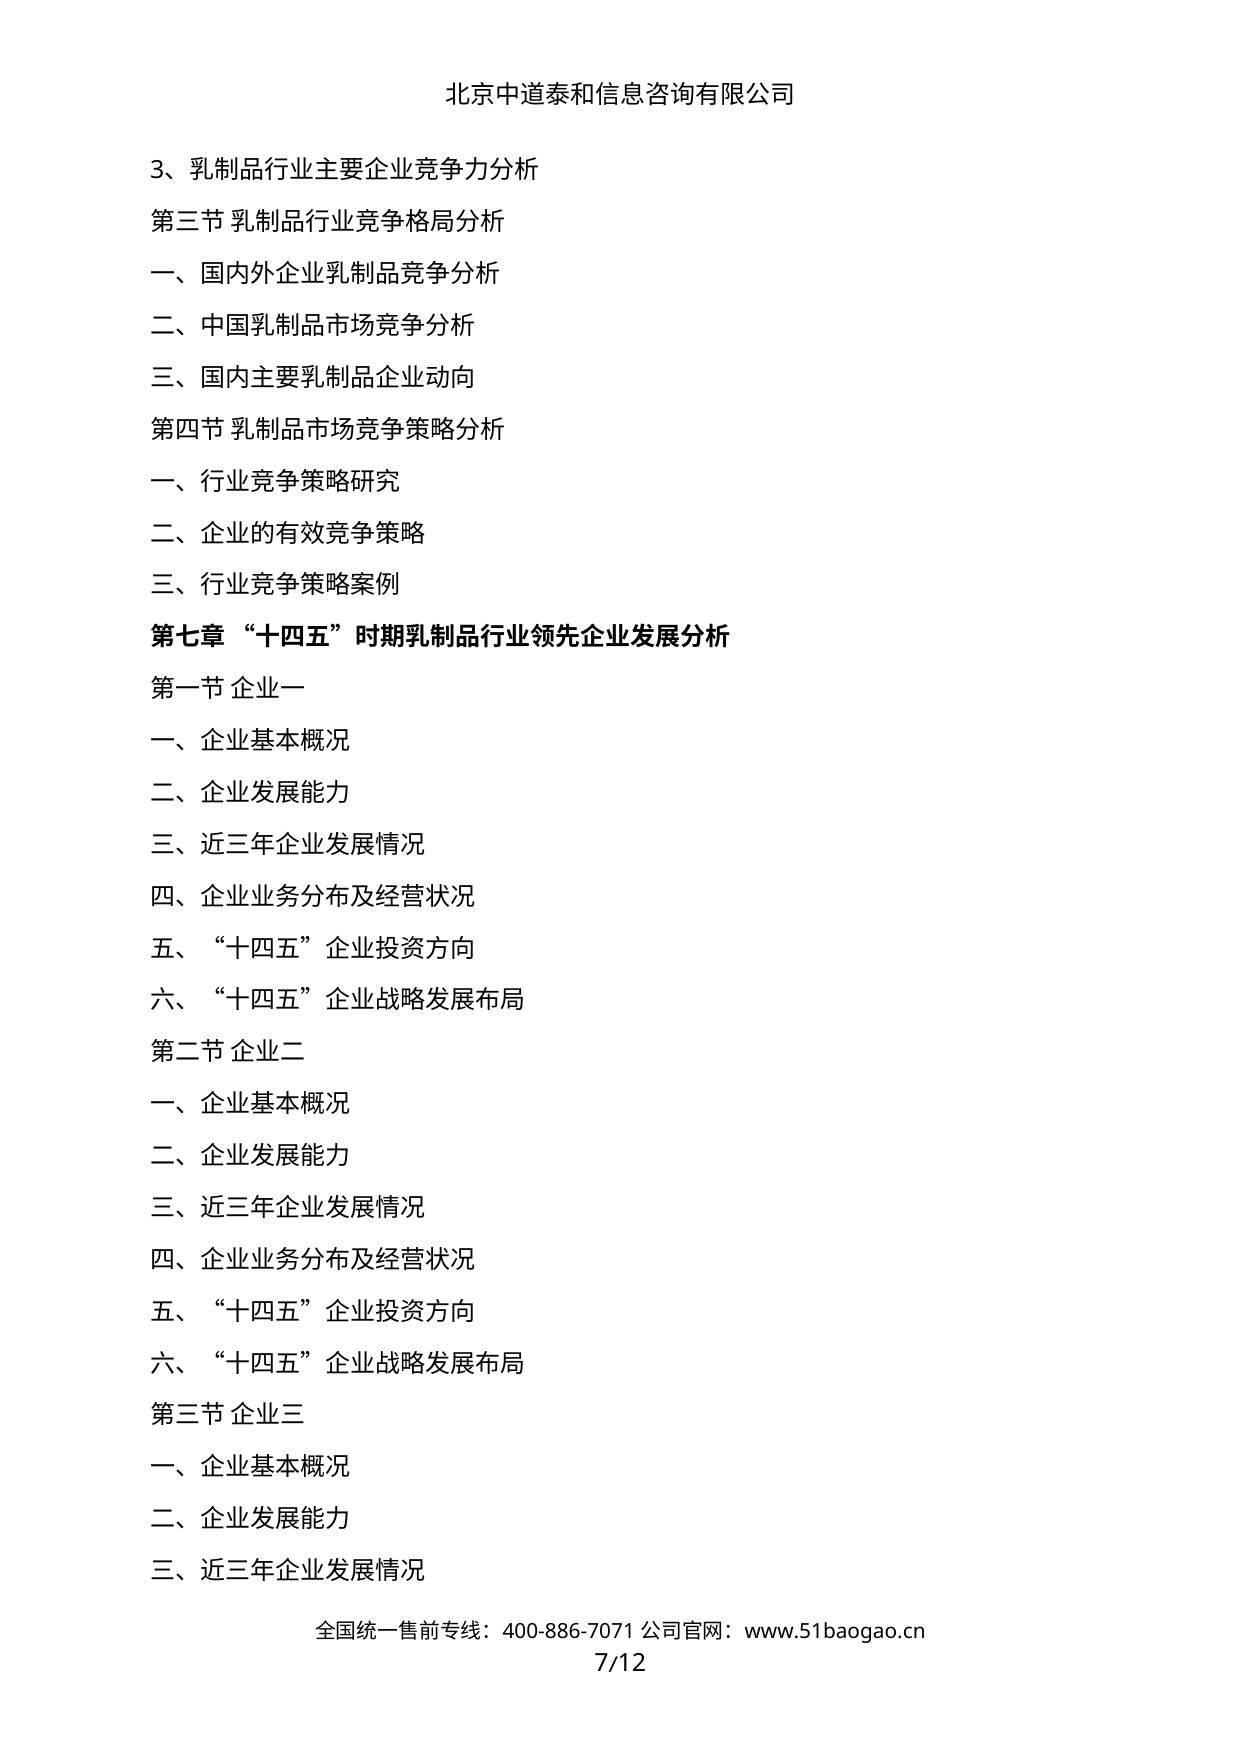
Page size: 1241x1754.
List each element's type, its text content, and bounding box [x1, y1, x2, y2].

text 第二节 企业二 [150, 1032, 1090, 1068]
text 六、“十四五”企业战略发展布局 [150, 1343, 1090, 1379]
text 一、企业基本概况 [150, 721, 1090, 757]
text 一、企业基本概况 [150, 1084, 1090, 1120]
text 三、近三年企业发展情况 [150, 1187, 1090, 1224]
text 第四节 乳制品市场竞争策略分析 [150, 409, 1090, 446]
text 二、企业的有效竞争策略 [150, 513, 1090, 549]
text 第三节 乳制品行业竞争格局分析 [150, 202, 1090, 238]
text 第七章 “十四五”时期乳制品行业领先企业发展分析 [150, 617, 1090, 653]
text 四、企业业务分布及经营状况 [150, 876, 1090, 912]
text 五、“十四五”企业投资方向 [150, 1291, 1090, 1327]
text 二、企业发展能力 [150, 772, 1090, 809]
text 一、企业基本概况 [150, 1447, 1090, 1483]
text 二、企业发展能力 [150, 1136, 1090, 1172]
text 三、行业竞争策略案例 [150, 565, 1090, 601]
text 3、乳制品行业主要企业竞争力分析 [150, 150, 1090, 186]
text 二、企业发展能力 [150, 1499, 1090, 1535]
text 三、国内主要乳制品企业动向 [150, 357, 1090, 394]
text 五、“十四五”企业投资方向 [150, 928, 1090, 964]
text 一、国内外企业乳制品竞争分析 [150, 254, 1090, 290]
text 第三节 企业三 [150, 1395, 1090, 1431]
text 三、近三年企业发展情况 [150, 824, 1090, 861]
text 第一节 企业一 [150, 669, 1090, 705]
text 三、近三年企业发展情况 [150, 1551, 1090, 1587]
text 四、企业业务分布及经营状况 [150, 1239, 1090, 1276]
text 六、“十四五”企业战略发展布局 [150, 980, 1090, 1016]
text 一、行业竞争策略研究 [150, 461, 1090, 497]
text 二、中国乳制品市场竞争分析 [150, 306, 1090, 342]
